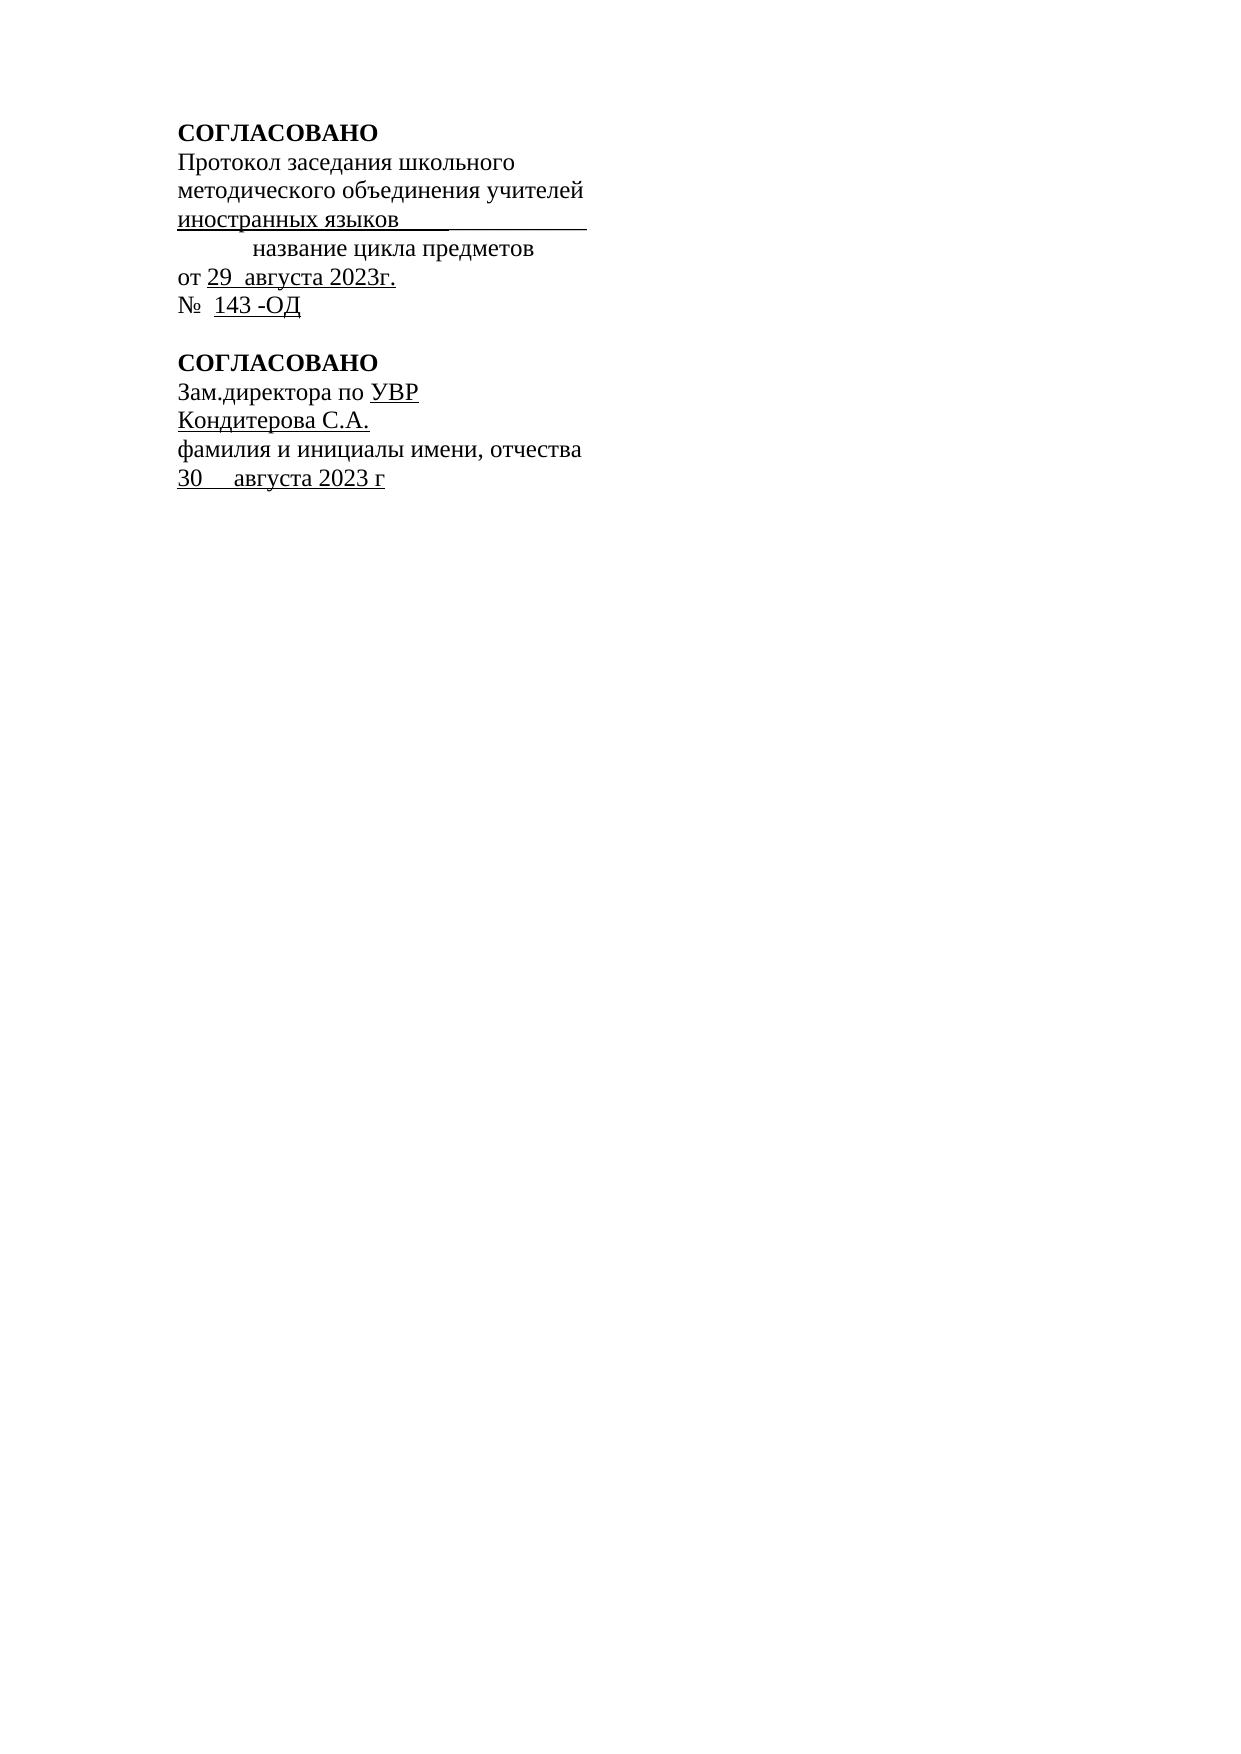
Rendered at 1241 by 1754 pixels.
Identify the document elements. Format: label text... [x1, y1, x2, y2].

text методического объединения учителей [177, 176, 1152, 204]
text иностранных языков ___________ [177, 204, 1152, 233]
text от 29 августа 2023г. [177, 262, 1152, 291]
text Зам.директора по УВР [177, 377, 1152, 406]
text Протокол заседания школьного [177, 147, 1152, 176]
text № 143 -ОД [177, 291, 1152, 319]
text фамилия и инициалы имени, отчества [177, 434, 1152, 463]
text 30 августа 2023 г [177, 463, 1152, 492]
text название цикла предметов [177, 233, 1152, 262]
text СОГЛАСОВАНО [177, 118, 1152, 147]
text Кондитерова С.А. [177, 406, 1152, 434]
text СОГЛАСОВАНО [177, 348, 1152, 377]
